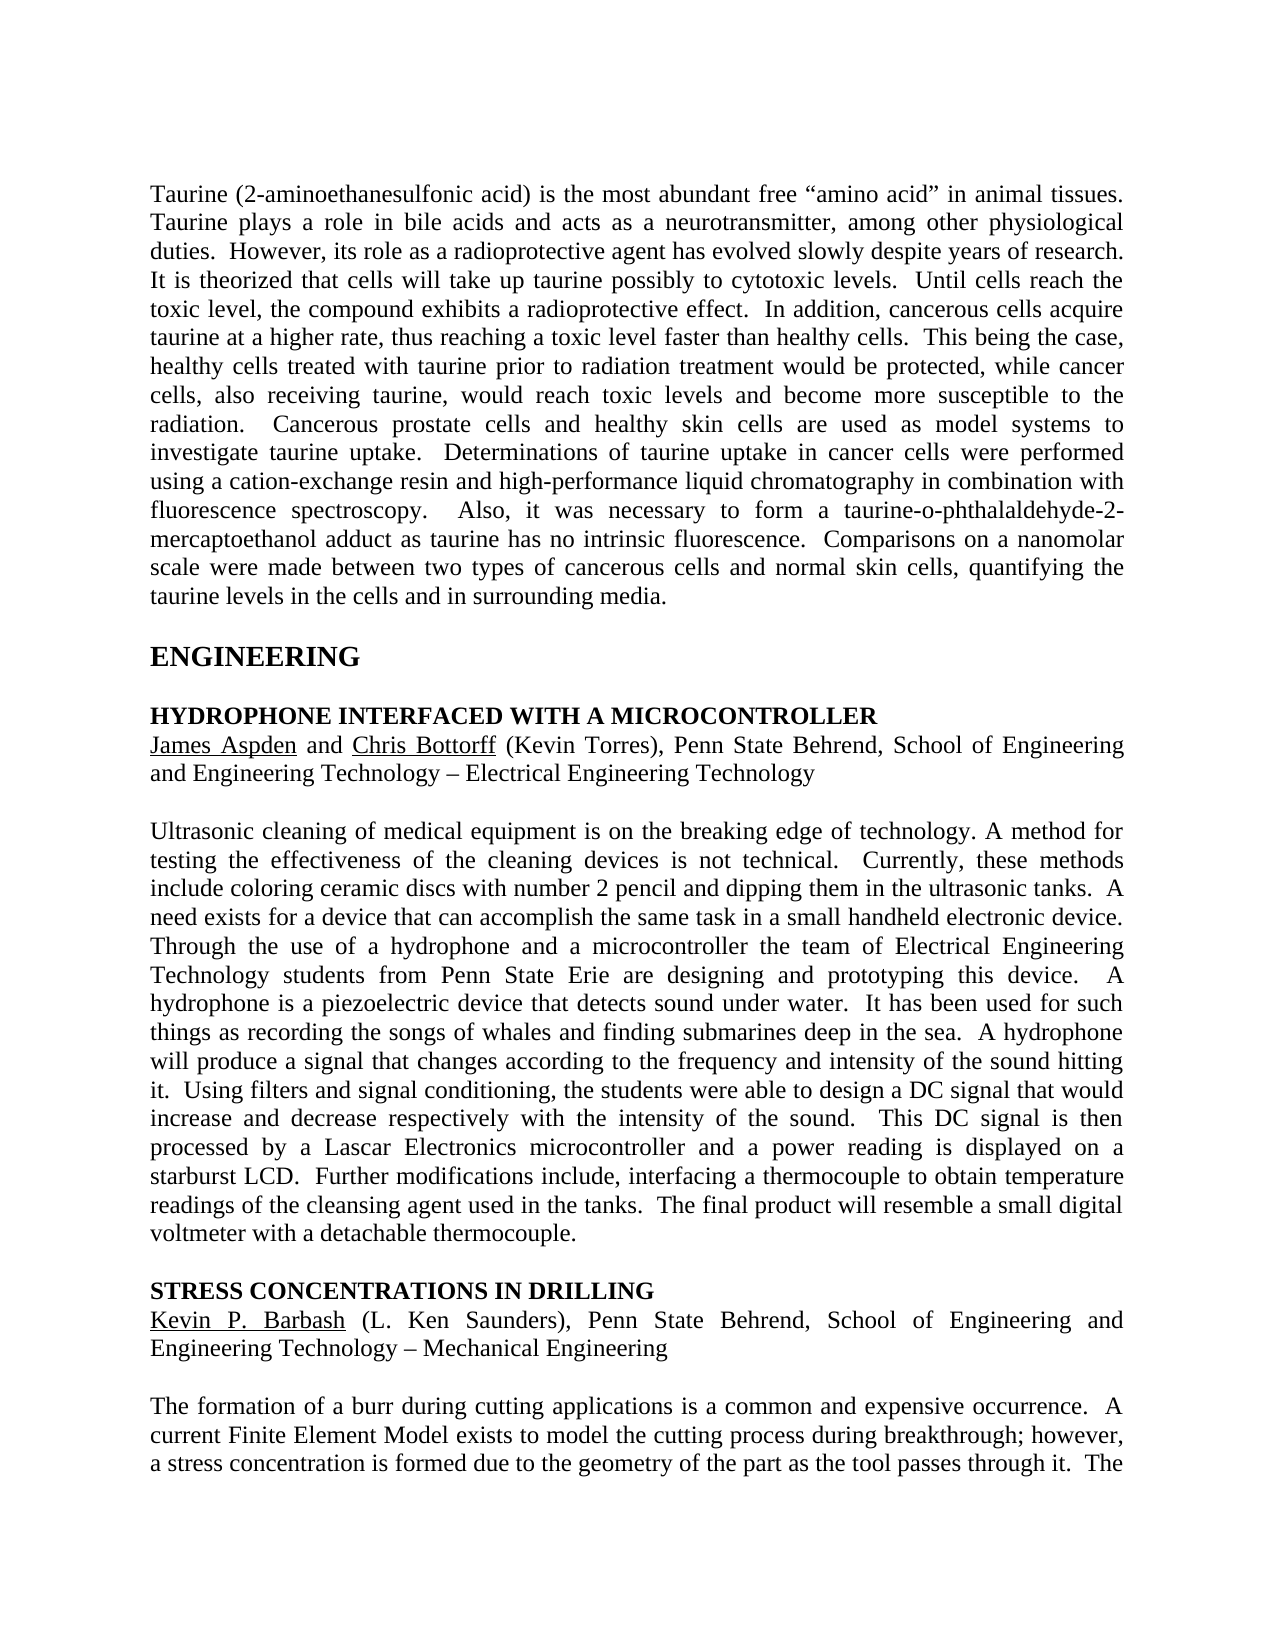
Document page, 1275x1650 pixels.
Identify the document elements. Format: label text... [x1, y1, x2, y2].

title HYDROPHONE INTERFACED WITH A MICROCONTROLLER [150, 701, 1125, 730]
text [150, 1391, 1125, 1477]
title James Aspden and Chris Bottorff (Kevin Torres), Penn State Behrend, School of Engineering and Engineering Technology – Electrical Engineering Technology [150, 730, 1125, 787]
subtitle STRESS CONCENTRATIONS IN DRILLING [150, 1276, 1125, 1305]
text Kevin P. Barbash (L. Ken Saunders), Penn State Behrend, School of Engineering and Engineering Technology – Mechanical Engineering [150, 1305, 1125, 1362]
title ENGINEERING [150, 639, 1125, 672]
text Taurine (2-aminoethanesulfonic acid) is the most abundant free “amino acid” in animal tissues. Taurine plays a role in bile acids and acts as a neurotransmitter, among other physiological duties. However, its role as a radioprotective agent has evolved slowly despite years of research. It is theorized that cells will take up taurine possibly to cytotoxic levels. Until cells reach the toxic level, the compound exhibits a radioprotective effect. In addition, cancerous cells acquire taurine at a higher rate, thus reaching a toxic level faster than healthy cells. This being the case, healthy cells treated with taurine prior to radiation treatment would be protected, while cancer cells, also receiving taurine, would reach toxic levels and become more susceptible to the radiation. Cancerous prostate cells and healthy skin cells are used as model systems to investigate taurine uptake. Determinations of taurine uptake in cancer cells were performed using a cation-exchange resin and high-performance liquid chromatography in combination with fluorescence spectroscopy. Also, it was necessary to form a taurine-o-phthalaldehyde-2-mercaptoethanol adduct as taurine has no intrinsic fluorescence. Comparisons on a nanomolar scale were made between two types of cancerous cells and normal skin cells, quantifying the taurine levels in the cells and in surrounding media. [150, 179, 1125, 610]
text Ultrasonic cleaning of medical equipment is on the breaking edge of technology. A method for testing the effectiveness of the cleaning devices is not technical. Currently, these methods include coloring ceramic discs with number 2 pencil and dipping them in the ultrasonic tanks. A need exists for a device that can accomplish the same task in a small handheld electronic device. Through the use of a hydrophone and a microcontroller the team of Electrical Engineering Technology students from Penn State Erie are designing and prototyping this device. A hydrophone is a piezoelectric device that detects sound under water. It has been used for such things as recording the songs of whales and finding submarines deep in the sea. A hydrophone will produce a signal that changes according to the frequency and intensity of the sound hitting it. Using filters and signal conditioning, the students were able to design a DC signal that would increase and decrease respectively with the intensity of the sound. This DC signal is then processed by a Lascar Electronics microcontroller and a power reading is displayed on a starburst LCD. Further modifications include, interfacing a thermocouple to obtain temperature readings of the cleansing agent used in the tanks. The final product will resemble a small digital voltmeter with a detachable thermocouple. [150, 816, 1125, 1247]
